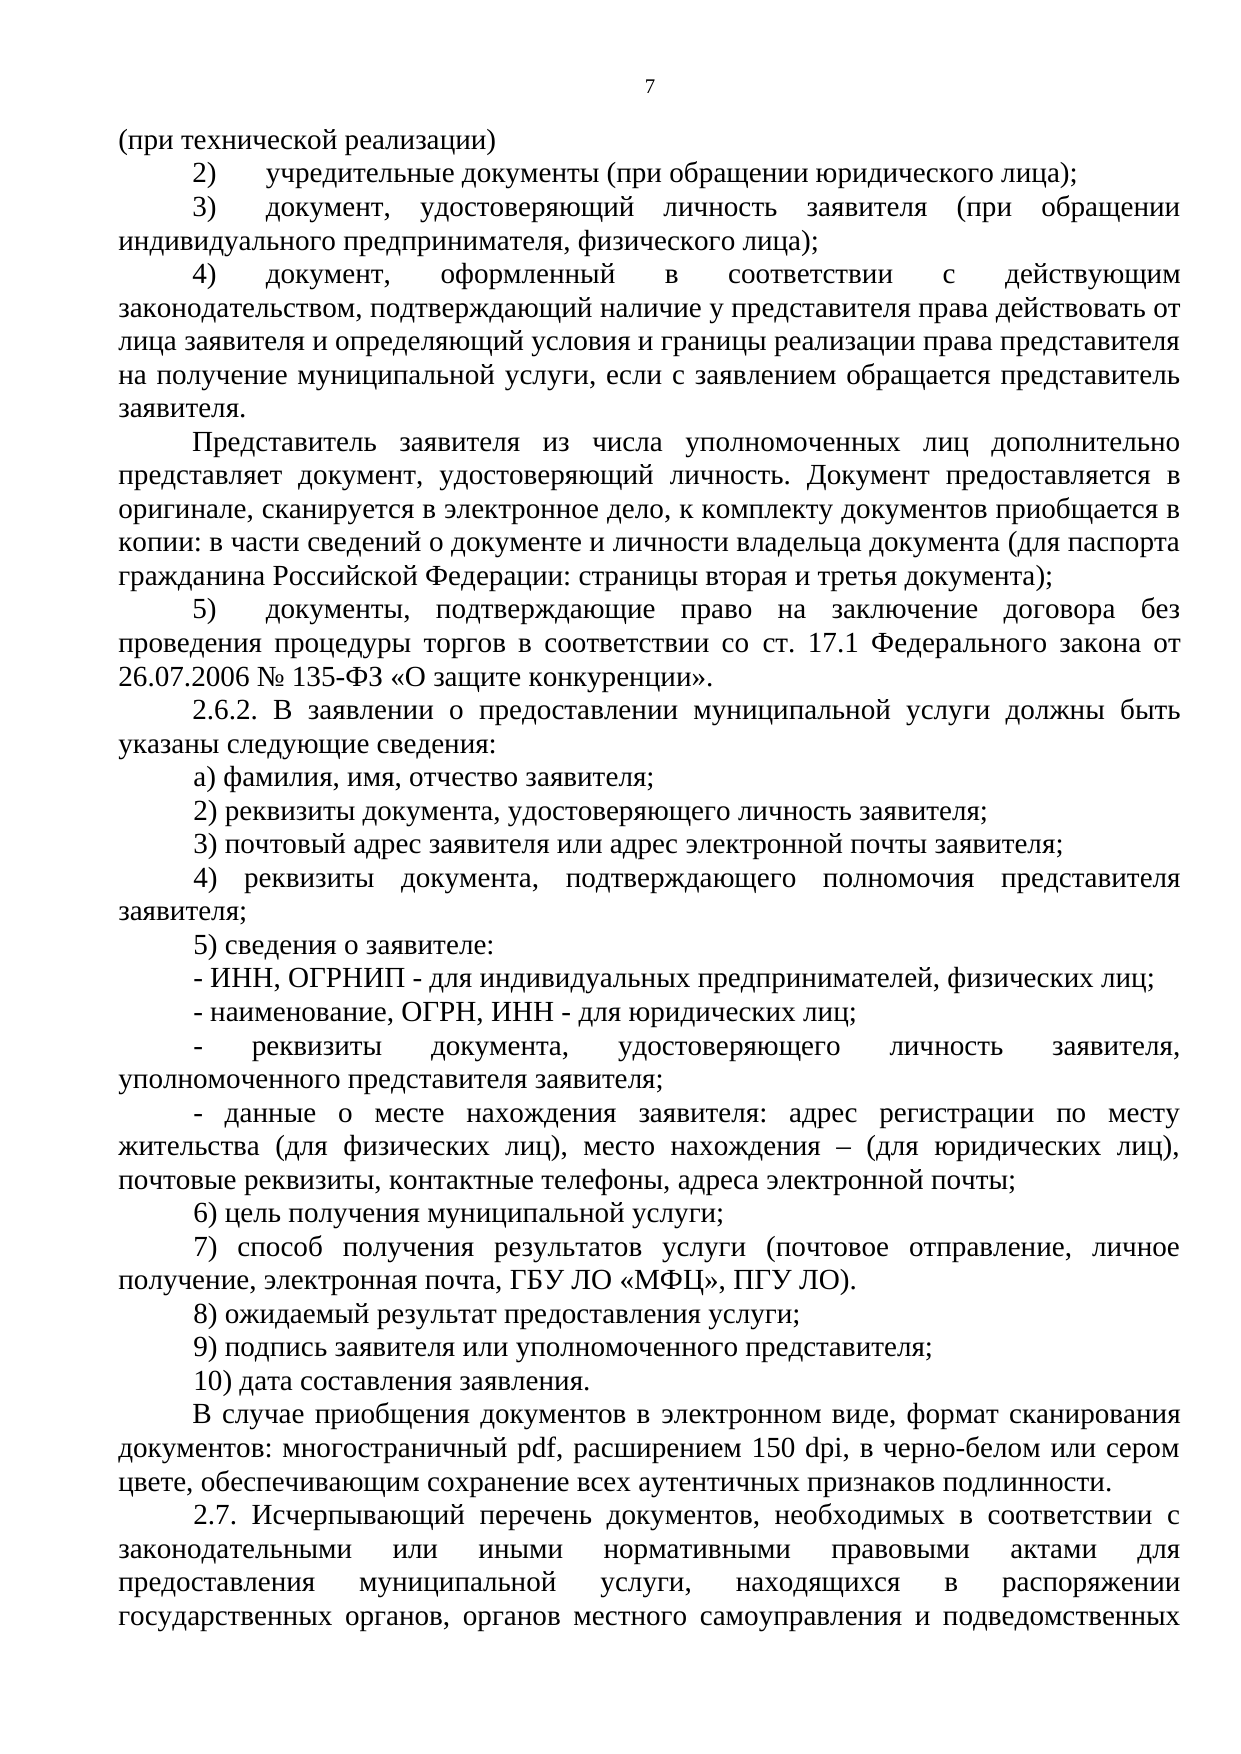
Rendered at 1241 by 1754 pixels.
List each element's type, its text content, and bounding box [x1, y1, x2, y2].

text 2) реквизиты документа, удостоверяющего личность заявителя; [118, 793, 1181, 826]
text В случае приобщения документов в электронном виде, формат сканирования документов: многостраничный pdf, расширением 150 dpi, в черно-белом или сером цвете, обеспечивающим сохранение всех аутентичных признаков подлинности. [118, 1397, 1181, 1497]
list документ, оформленный в соответствии с действующим законодательством, подтверждающий наличие у представителя права действовать от лица заявителя и определяющий условия и границы реализации права представителя на получение муниципальной услуги, если с заявлением обращается представитель заявителя. [118, 256, 1181, 424]
text - реквизиты документа, удостоверяющего личность заявителя, уполномоченного представителя заявителя; [118, 1028, 1181, 1095]
text 3) почтовый адрес заявителя или адрес электронной почты заявителя; [118, 826, 1181, 860]
list учредительные документы (при обращении юридического лица); [118, 156, 1181, 189]
text 4) реквизиты документа, подтверждающего полномочия представителя заявителя; [118, 860, 1181, 927]
text а) фамилия, имя, отчество заявителя; [118, 759, 1181, 793]
text 6) цель получения муниципальной услуги; [118, 1195, 1181, 1229]
text 9) подпись заявителя или уполномоченного представителя; [118, 1329, 1181, 1363]
text - наименование, ОГРН, ИНН - для юридических лиц; [118, 994, 1181, 1028]
text Представитель заявителя из числа уполномоченных лиц дополнительно представляет документ, удостоверяющий личность. Документ предоставляется в оригинале, сканируется в электронное дело, к комплекту документов приобщается в копии: в части сведений о документе и личности владельца документа (для паспорта гражданина Российской Федерации: страницы вторая и третья документа); [118, 424, 1181, 592]
list документ, удостоверяющий личность заявителя (при обращении индивидуального предпринимателя, физического лица); [118, 189, 1181, 256]
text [118, 1497, 1181, 1631]
text 2.6.2. В заявлении о предоставлении муниципальной услуги должны быть указаны следующие сведения: [118, 692, 1181, 759]
text - ИНН, ОГРНИП - для индивидуальных предпринимателей, физических лиц; [118, 961, 1181, 994]
text - данные о месте нахождения заявителя: адрес регистрации по месту жительства (для физических лиц), место нахождения – (для юридических лиц), почтовые реквизиты, контактные телефоны, адреса электронной почты; [118, 1095, 1181, 1195]
text 10) дата составления заявления. [118, 1363, 1181, 1397]
text 7) способ получения результатов услуги (почтовое отправление, личное получение, электронная почта, ГБУ ЛО «МФЦ», ПГУ ЛО). [118, 1229, 1181, 1296]
text 8) ожидаемый результат предоставления услуги; [118, 1296, 1181, 1329]
text 5) сведения о заявителе: [118, 927, 1181, 961]
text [118, 122, 1181, 156]
list документы, подтверждающие право на заключение договора без проведения процедуры торгов в соответствии со ст. 17.1 Федерального закона от 26.07.2006 № 135-ФЗ «О защите конкуренции». [118, 592, 1181, 692]
